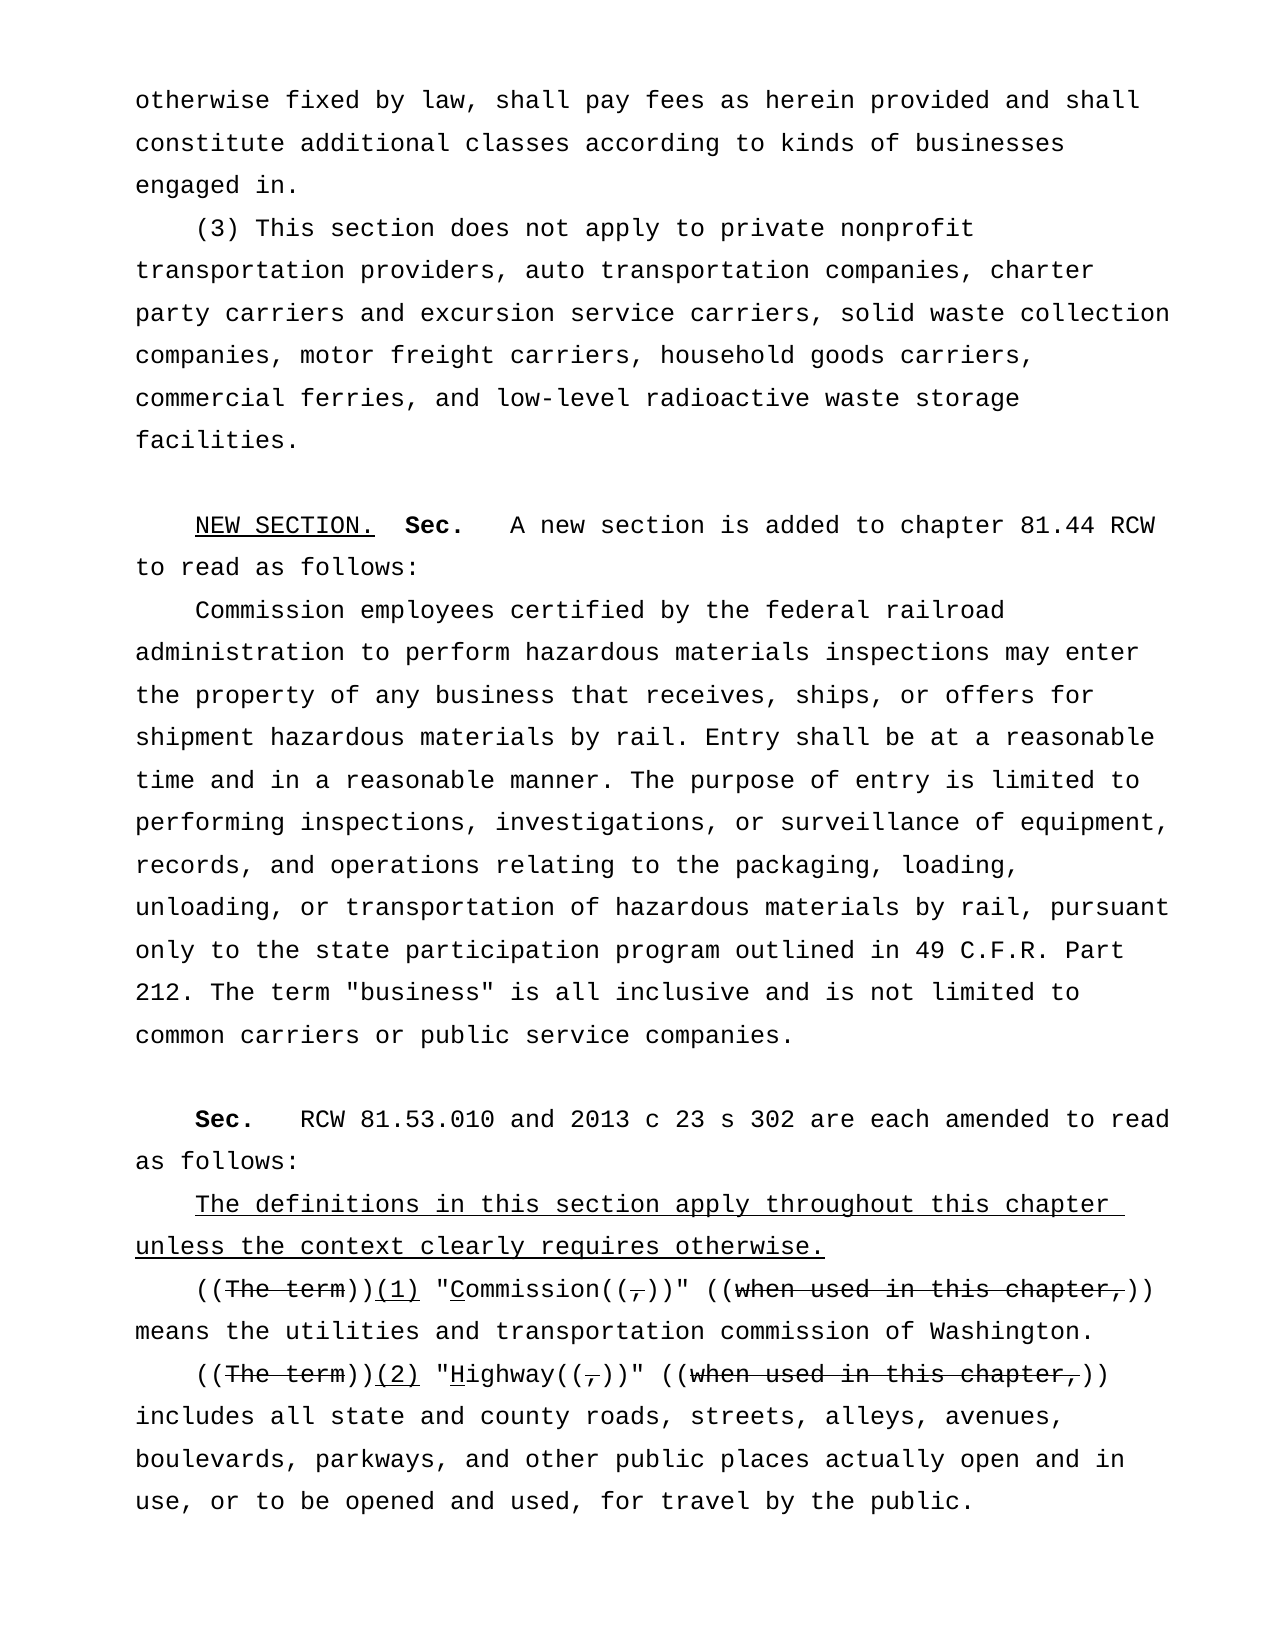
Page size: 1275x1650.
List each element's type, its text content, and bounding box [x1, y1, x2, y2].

text Sec. RCW 81.53.010 and 2013 c 23 s 302 are each amended to read as follows: [135, 1093, 1170, 1178]
text Commission employees certified by the federal railroad administration to perform hazardous materials inspections may enter the property of any business that receives, ships, or offers for shipment hazardous materials by rail. Entry shall be at a reasonable time and in a reasonable manner. The purpose of entry is limited to performing inspections, investigations, or surveillance of equipment, records, and operations relating to the packaging, loading, unloading, or transportation of hazardous materials by rail, pursuant only to the state participation program outlined in 49 C.F.R. Part 212. The term "business" is all inclusive and is not limited to common carriers or public service companies. [135, 584, 1170, 1052]
text The definitions in this section apply throughout this chapter unless the context clearly requires otherwise. [135, 1178, 1170, 1263]
text NEW SECTION. Sec. A new section is added to chapter 81.44 RCW to read as follows: [135, 499, 1170, 584]
text (3) This section does not apply to private nonprofit transportation providers, auto transportation companies, charter party carriers and excursion service carriers, solid waste collection companies, motor freight carriers, household goods carriers, commercial ferries, and low-level radioactive waste storage facilities. [135, 202, 1170, 457]
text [135, 75, 1170, 202]
text ((The term))(1) "Commission((,))" ((when used in this chapter,)) means the utilities and transportation commission of Washington. [135, 1263, 1170, 1348]
text ((The term))(2) "Highway((,))" ((when used in this chapter,)) includes all state and county roads, streets, alleys, avenues, boulevards, parkways, and other public places actually open and in use, or to be opened and used, for travel by the public. [135, 1348, 1170, 1518]
